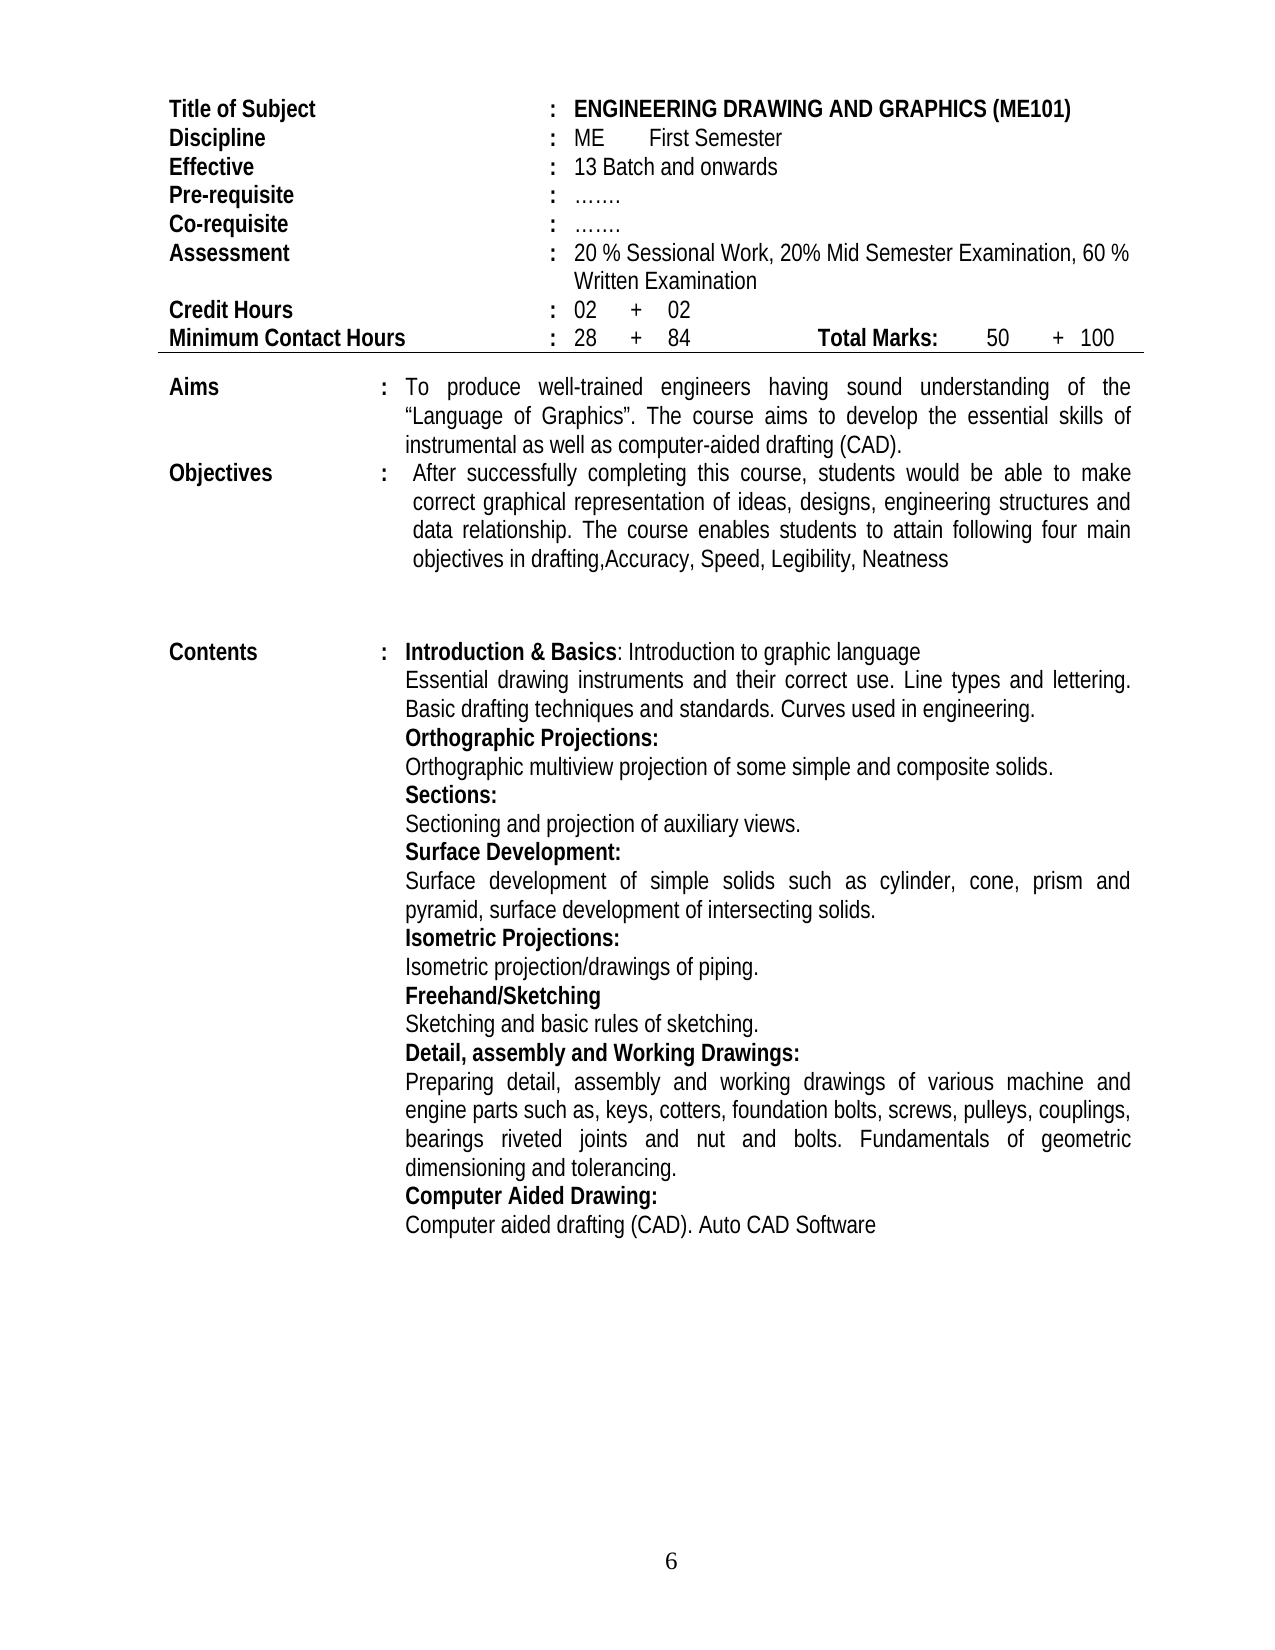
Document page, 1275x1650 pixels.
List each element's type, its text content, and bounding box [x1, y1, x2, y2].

table_cell Credit Hours [158, 295, 538, 323]
table_cell Discipline [158, 123, 538, 152]
table_cell : [538, 209, 563, 237]
table_cell 13 Batch and onwards [563, 152, 1144, 180]
table_header Title of Subject [158, 94, 538, 123]
table_cell : [369, 458, 394, 608]
table_cell Assessment [158, 238, 538, 295]
table_cell 50 [975, 324, 1041, 352]
table_cell Minimum Contact Hours [158, 324, 538, 352]
table_cell Pre-requisite [158, 180, 538, 209]
table_cell : [538, 152, 563, 180]
table_cell 20 % Sessional Work, 20% Mid Semester Examination, 60 % Written Examination [563, 238, 1144, 295]
table_header Contents [158, 637, 369, 1238]
table_cell 28 [563, 324, 619, 352]
table_cell After successfully completing this course, students would be able to make correct graphical representation of ideas, designs, engineering structures and data relationship. The course enables students to attain following four main objectives in drafting,Accuracy, Speed, Legibility, Neatness [394, 458, 1144, 608]
table_cell + [619, 295, 656, 323]
table_cell : [538, 180, 563, 209]
table_cell ……. [563, 180, 1144, 209]
table_cell : [538, 324, 563, 352]
table_cell : [538, 238, 563, 295]
table_cell 02 [656, 295, 1144, 323]
table_cell 02 [563, 295, 619, 323]
table_header : [538, 94, 563, 123]
table_header To produce well-trained engineers having sound understanding of the “Language of Graphics”. The course aims to develop the essential skills of instrumental as well as computer-aided drafting (CAD). [394, 372, 1144, 458]
table_header Introduction & Basics: Introduction to graphic language Essential drawing instruments and their correct use. Line types and lettering. Basic drafting techniques and standards. Curves used in engineering. Orthographic Projections: Orthographic multiview projection of some simple and composite solids. Sections: Sectioning and projection of auxiliary views. Surface Development: Surface development of simple solids such as cylinder, cone, prism and pyramid, surface development of intersecting solids. Isometric Projections: Isometric projection/drawings of piping. Freehand/Sketching Sketching and basic rules of sketching. Detail, assembly and Working Drawings: Preparing detail, assembly and working drawings of various machine and engine parts such as, keys, cotters, foundation bolts, screws, pulleys, couplings, bearings riveted joints and nut and bolts. Fundamentals of geometric dimensioning and tolerancing. Computer Aided Drawing: Computer aided drafting (CAD). Auto CAD Software [394, 637, 1144, 1238]
table_cell + [619, 324, 656, 352]
table_cell : [538, 123, 563, 152]
table_cell Effective [158, 152, 538, 180]
table_cell : [538, 295, 563, 323]
table_cell ……. [563, 209, 1144, 237]
table_cell + [1041, 324, 1069, 352]
table_header ENGINEERING DRAWING AND GRAPHICS (ME101) [563, 94, 1144, 123]
table_header : [369, 372, 394, 458]
table_cell 84 [656, 324, 806, 352]
table_cell Co-requisite [158, 209, 538, 237]
table_cell Objectives [158, 458, 369, 608]
table_cell First Semester [638, 123, 1144, 152]
table_cell ME [563, 123, 638, 152]
table_cell Total Marks: [806, 324, 975, 352]
table_cell 100 [1069, 324, 1144, 352]
table_header : [369, 637, 394, 1238]
table_header Aims [158, 372, 369, 458]
